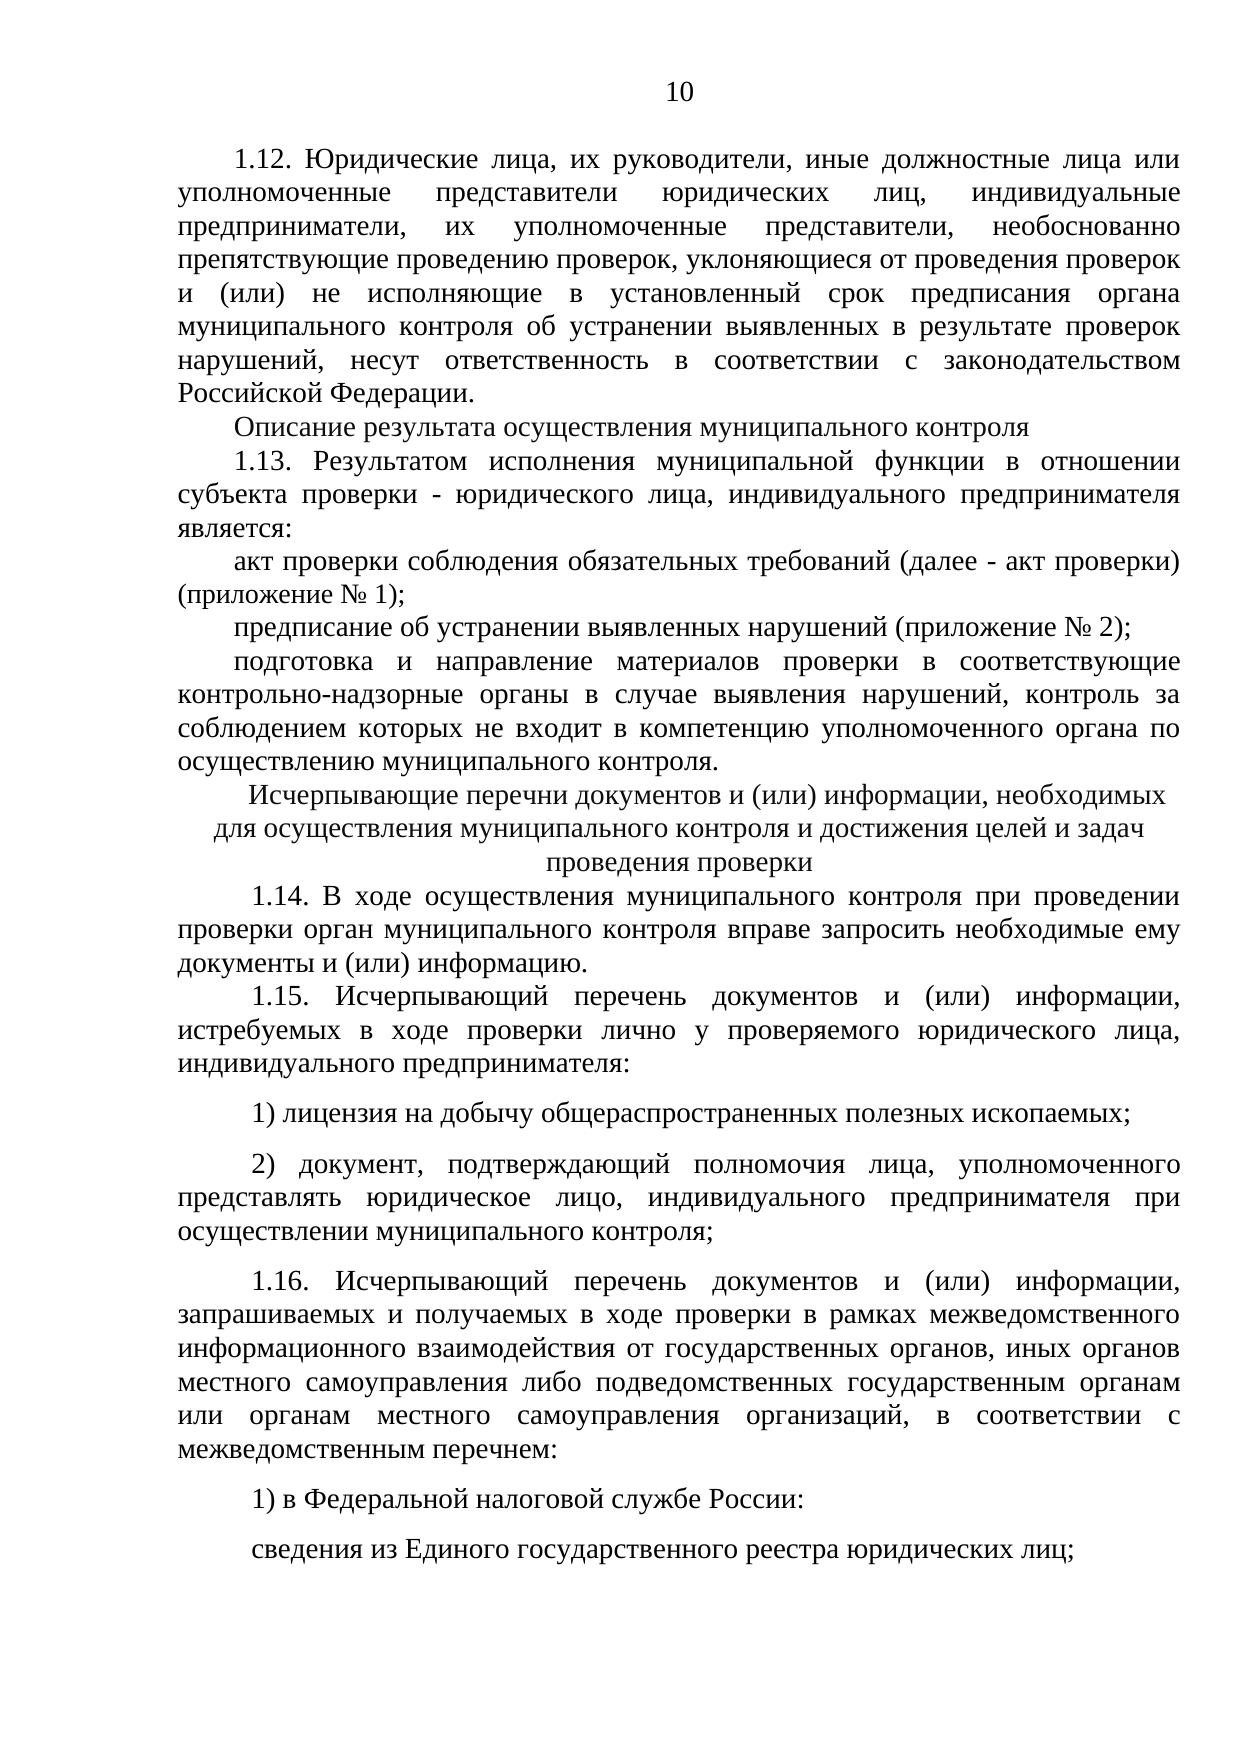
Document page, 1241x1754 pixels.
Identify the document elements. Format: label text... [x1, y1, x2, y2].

text 1.16. Исчерпывающий перечень документов и (или) информации, запрашиваемых и получаемых в ходе проверки в рамках межведомственного информационного взаимодействия от государственных органов, иных органов местного самоуправления либо подведомственных государственным органам или органам местного самоуправления организаций, в соответствии с межведомственным перечнем: [177, 1263, 1181, 1464]
text Описание результата осуществления муниципального контроля [177, 409, 1181, 443]
text 2) документ, подтверждающий полномочия лица, уполномоченного представлять юридическое лицо, индивидуального предпринимателя при осуществлении муниципального контроля; [177, 1146, 1181, 1246]
text 1.13. Результатом исполнения муниципальной функции в отношении субъекта проверки - юридического лица, индивидуального предпринимателя является: [177, 443, 1181, 543]
text 1.12. Юридические лица, их руководители, иные должностные лица или уполномоченные представители юридических лиц, индивидуальные предприниматели, их уполномоченные представители, необоснованно препятствующие проведению проверок, уклоняющиеся от проведения проверок и (или) не исполняющие в установленный срок предписания органа муниципального контроля об устранении выявленных в результате проверок нарушений, несут ответственность в соответствии с законодательством Российской Федерации. [177, 141, 1181, 409]
text 1) лицензия на добычу общераспространенных полезных ископаемых; [177, 1096, 1181, 1129]
text 1.15. Исчерпывающий перечень документов и (или) информации, истребуемых в ходе проверки лично у проверяемого юридического лица, индивидуального предпринимателя: [177, 978, 1181, 1079]
text 1.14. В ходе осуществления муниципального контроля при проведении проверки орган муниципального контроля вправе запросить необходимые ему документы и (или) информацию. [177, 878, 1181, 978]
text 1) в Федеральной налоговой службе России: [177, 1481, 1181, 1514]
text подготовка и направление материалов проверки в соответствующие контрольно-надзорные органы в случае выявления нарушений, контроль за соблюдением которых не входит в компетенцию уполномоченного органа по осуществлению муниципального контроля. [177, 643, 1181, 777]
text Исчерпывающие перечни документов и (или) информации, необходимых для осуществления муниципального контроля и достижения целей и задач проведения проверки [177, 777, 1181, 878]
text предписание об устранении выявленных нарушений (приложение № 2); [177, 609, 1181, 643]
text сведения из Единого государственного реестра юридических лиц; [177, 1531, 1181, 1565]
text акт проверки соблюдения обязательных требований (далее - акт проверки) (приложение № 1); [177, 543, 1181, 609]
